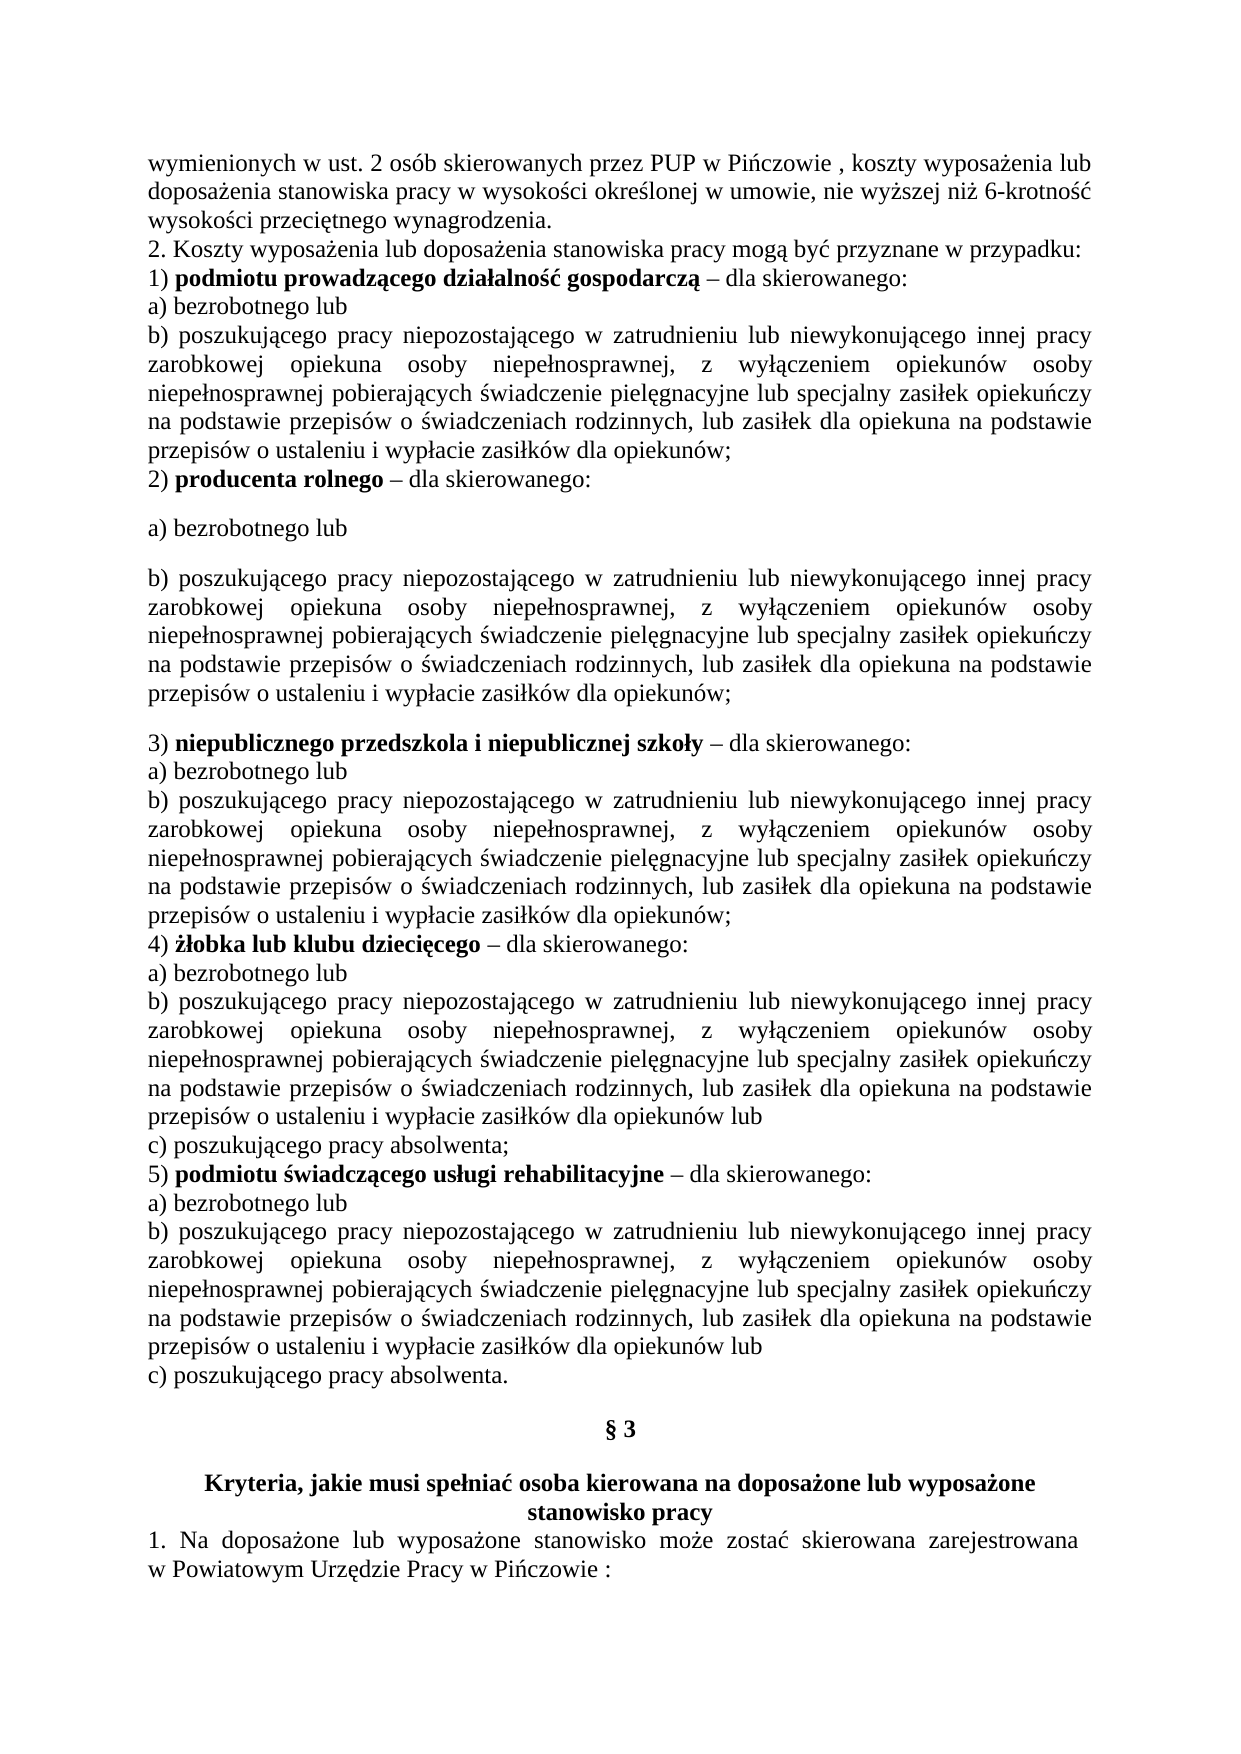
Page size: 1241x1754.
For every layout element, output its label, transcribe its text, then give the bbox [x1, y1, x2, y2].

text a) bezrobotnego lub [148, 291, 1093, 320]
text Kryteria, jakie musi spełniać osoba kierowana na doposażone lub wyposażone stanowisko pracy [148, 1468, 1093, 1525]
text a) bezrobotnego lub [148, 756, 1093, 785]
text a) bezrobotnego lub [148, 958, 1093, 986]
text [148, 148, 1093, 234]
text 5) podmiotu świadczącego usługi rehabilitacyjne – dla skierowanego: [148, 1159, 1093, 1188]
text 2) producenta rolnego – dla skierowanego: [148, 464, 1093, 493]
text c) poszukującego pracy absolwenta. [148, 1360, 1093, 1389]
text 1) podmiotu prowadzącego działalność gospodarczą – dla skierowanego: [148, 263, 1093, 291]
text 3) niepublicznego przedszkola i niepublicznej szkoły – dla skierowanego: [148, 728, 1093, 756]
text c) poszukującego pracy absolwenta; [148, 1130, 1093, 1159]
text § 3 [148, 1414, 1093, 1443]
text b) poszukującego pracy niepozostającego w zatrudnieniu lub niewykonującego innej pracy zarobkowej opiekuna osoby niepełnosprawnej, z wyłączeniem opiekunów osoby niepełnosprawnej pobierających świadczenie pielęgnacyjne lub specjalny zasiłek opiekuńczy na podstawie przepisów o świadczeniach rodzinnych, lub zasiłek dla opiekuna na podstawie przepisów o ustaleniu i wypłacie zasiłków dla opiekunów; [148, 785, 1093, 929]
text 4) żłobka lub klubu dziecięcego – dla skierowanego: [148, 929, 1093, 958]
text 1. Na doposażone lub wyposażone stanowisko może zostać skierowana zarejestrowana w Powiatowym Urzędzie Pracy w Pińczowie : [148, 1525, 1093, 1583]
text a) bezrobotnego lub [148, 1188, 1093, 1216]
text b) poszukującego pracy niepozostającego w zatrudnieniu lub niewykonującego innej pracy zarobkowej opiekuna osoby niepełnosprawnej, z wyłączeniem opiekunów osoby niepełnosprawnej pobierających świadczenie pielęgnacyjne lub specjalny zasiłek opiekuńczy na podstawie przepisów o świadczeniach rodzinnych, lub zasiłek dla opiekuna na podstawie przepisów o ustaleniu i wypłacie zasiłków dla opiekunów lub [148, 986, 1093, 1130]
text 2. Koszty wyposażenia lub doposażenia stanowiska pracy mogą być przyznane w przypadku: [148, 234, 1093, 263]
text b) poszukującego pracy niepozostającego w zatrudnieniu lub niewykonującego innej pracy zarobkowej opiekuna osoby niepełnosprawnej, z wyłączeniem opiekunów osoby niepełnosprawnej pobierających świadczenie pielęgnacyjne lub specjalny zasiłek opiekuńczy na podstawie przepisów o świadczeniach rodzinnych, lub zasiłek dla opiekuna na podstawie przepisów o ustaleniu i wypłacie zasiłków dla opiekunów lub [148, 1216, 1093, 1360]
text b) poszukującego pracy niepozostającego w zatrudnieniu lub niewykonującego innej pracy zarobkowej opiekuna osoby niepełnosprawnej, z wyłączeniem opiekunów osoby niepełnosprawnej pobierających świadczenie pielęgnacyjne lub specjalny zasiłek opiekuńczy na podstawie przepisów o świadczeniach rodzinnych, lub zasiłek dla opiekuna na podstawie przepisów o ustaleniu i wypłacie zasiłków dla opiekunów; [148, 320, 1093, 464]
text b) poszukującego pracy niepozostającego w zatrudnieniu lub niewykonującego innej pracy zarobkowej opiekuna osoby niepełnosprawnej, z wyłączeniem opiekunów osoby niepełnosprawnej pobierających świadczenie pielęgnacyjne lub specjalny zasiłek opiekuńczy na podstawie przepisów o świadczeniach rodzinnych, lub zasiłek dla opiekuna na podstawie przepisów o ustaleniu i wypłacie zasiłków dla opiekunów; [148, 563, 1093, 707]
text a) bezrobotnego lub [148, 513, 1093, 542]
